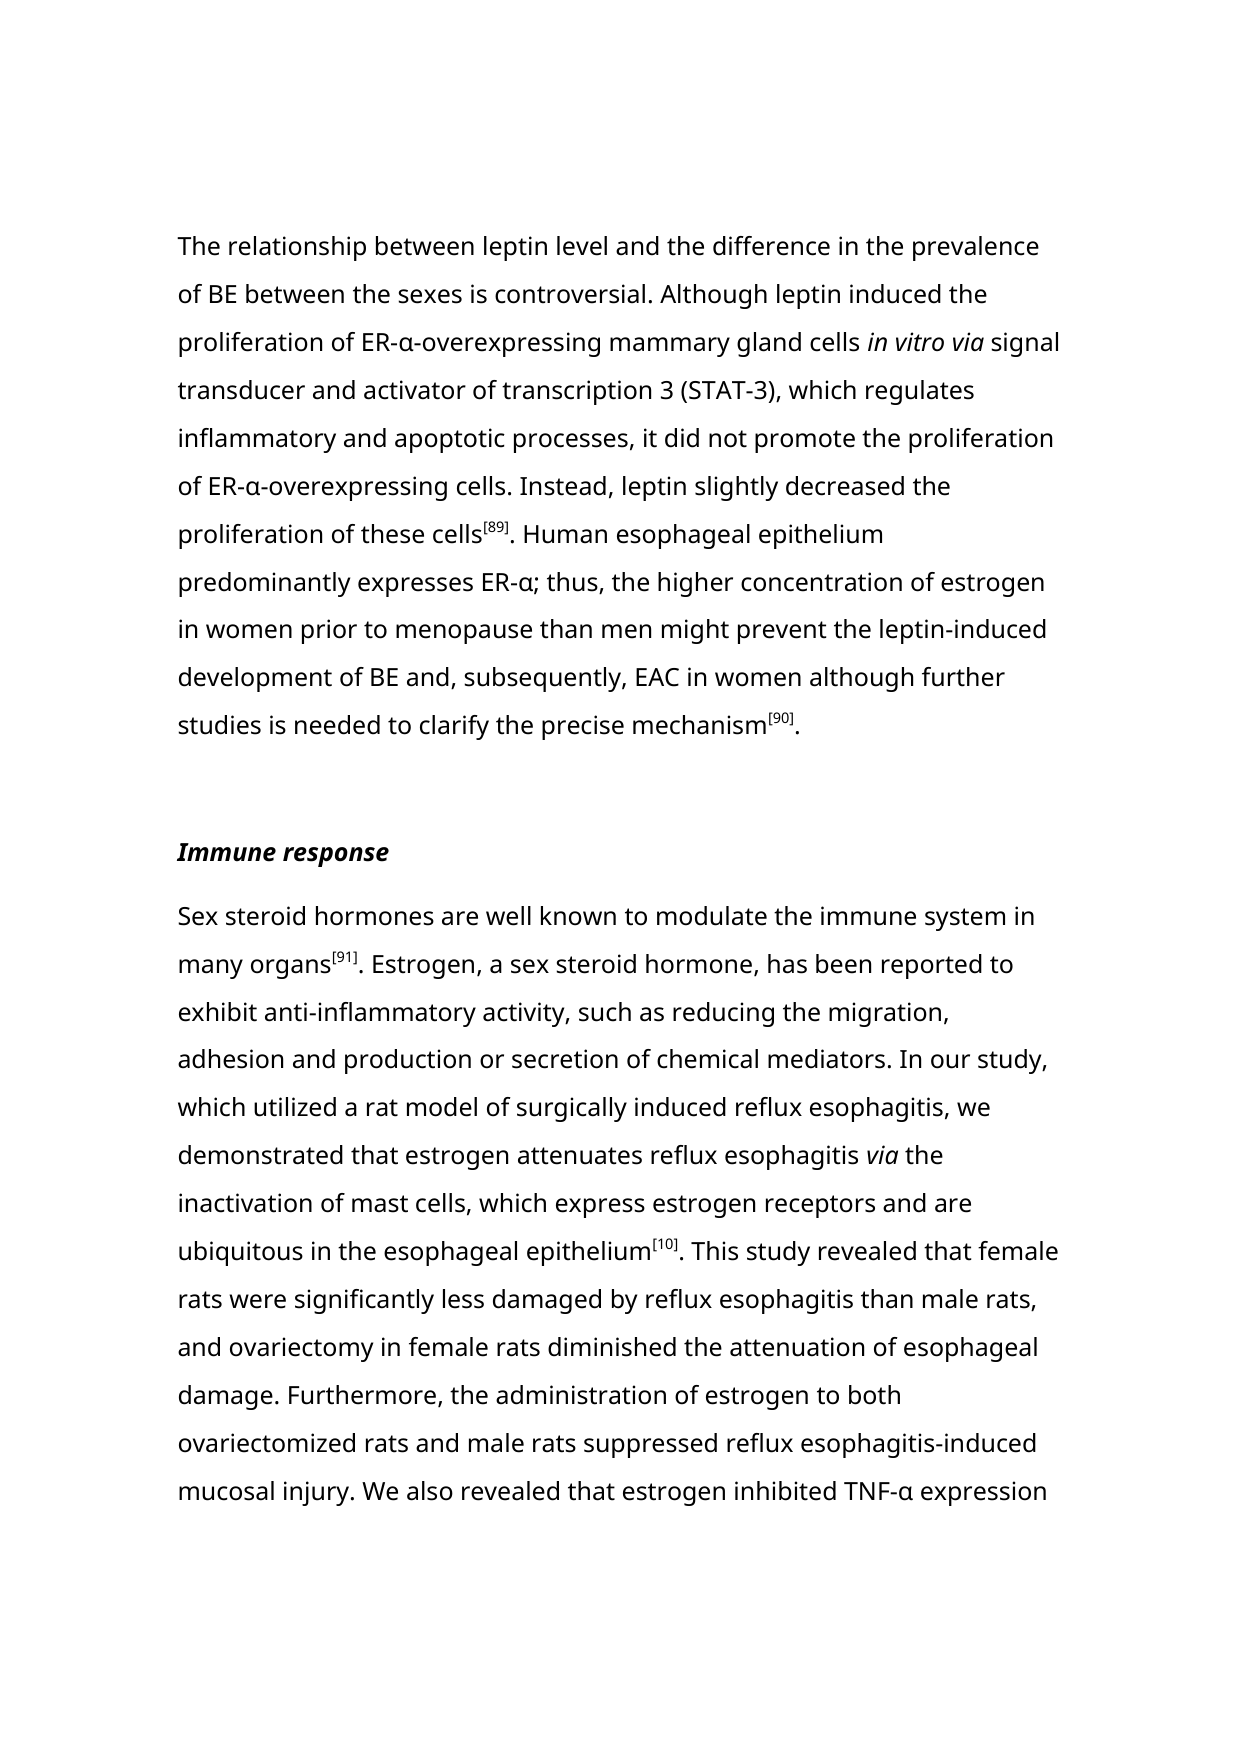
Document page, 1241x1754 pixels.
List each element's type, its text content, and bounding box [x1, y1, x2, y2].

text The relationship between leptin level and the difference in the prevalence of BE between the sexes is controversial. Although leptin induced the proliferation of ER-α-overexpressing mammary gland cells in vitro via signal transducer and activator of transcription 3 (STAT-3), which regulates inflammatory and apoptotic processes, it did not promote the proliferation of ER-α-overexpressing cells. Instead, leptin slightly decreased the proliferation of these cells[89]. Human esophageal epithelium predominantly expresses ER-α; thus, the higher concentration of estrogen in women prior to menopause than men might prevent the leptin-induced development of BE and, subsequently, EAC in women although further studies is needed to clarify the precise mechanism[90]. [177, 225, 1063, 746]
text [177, 894, 1063, 1511]
text Immune response [177, 831, 1063, 873]
